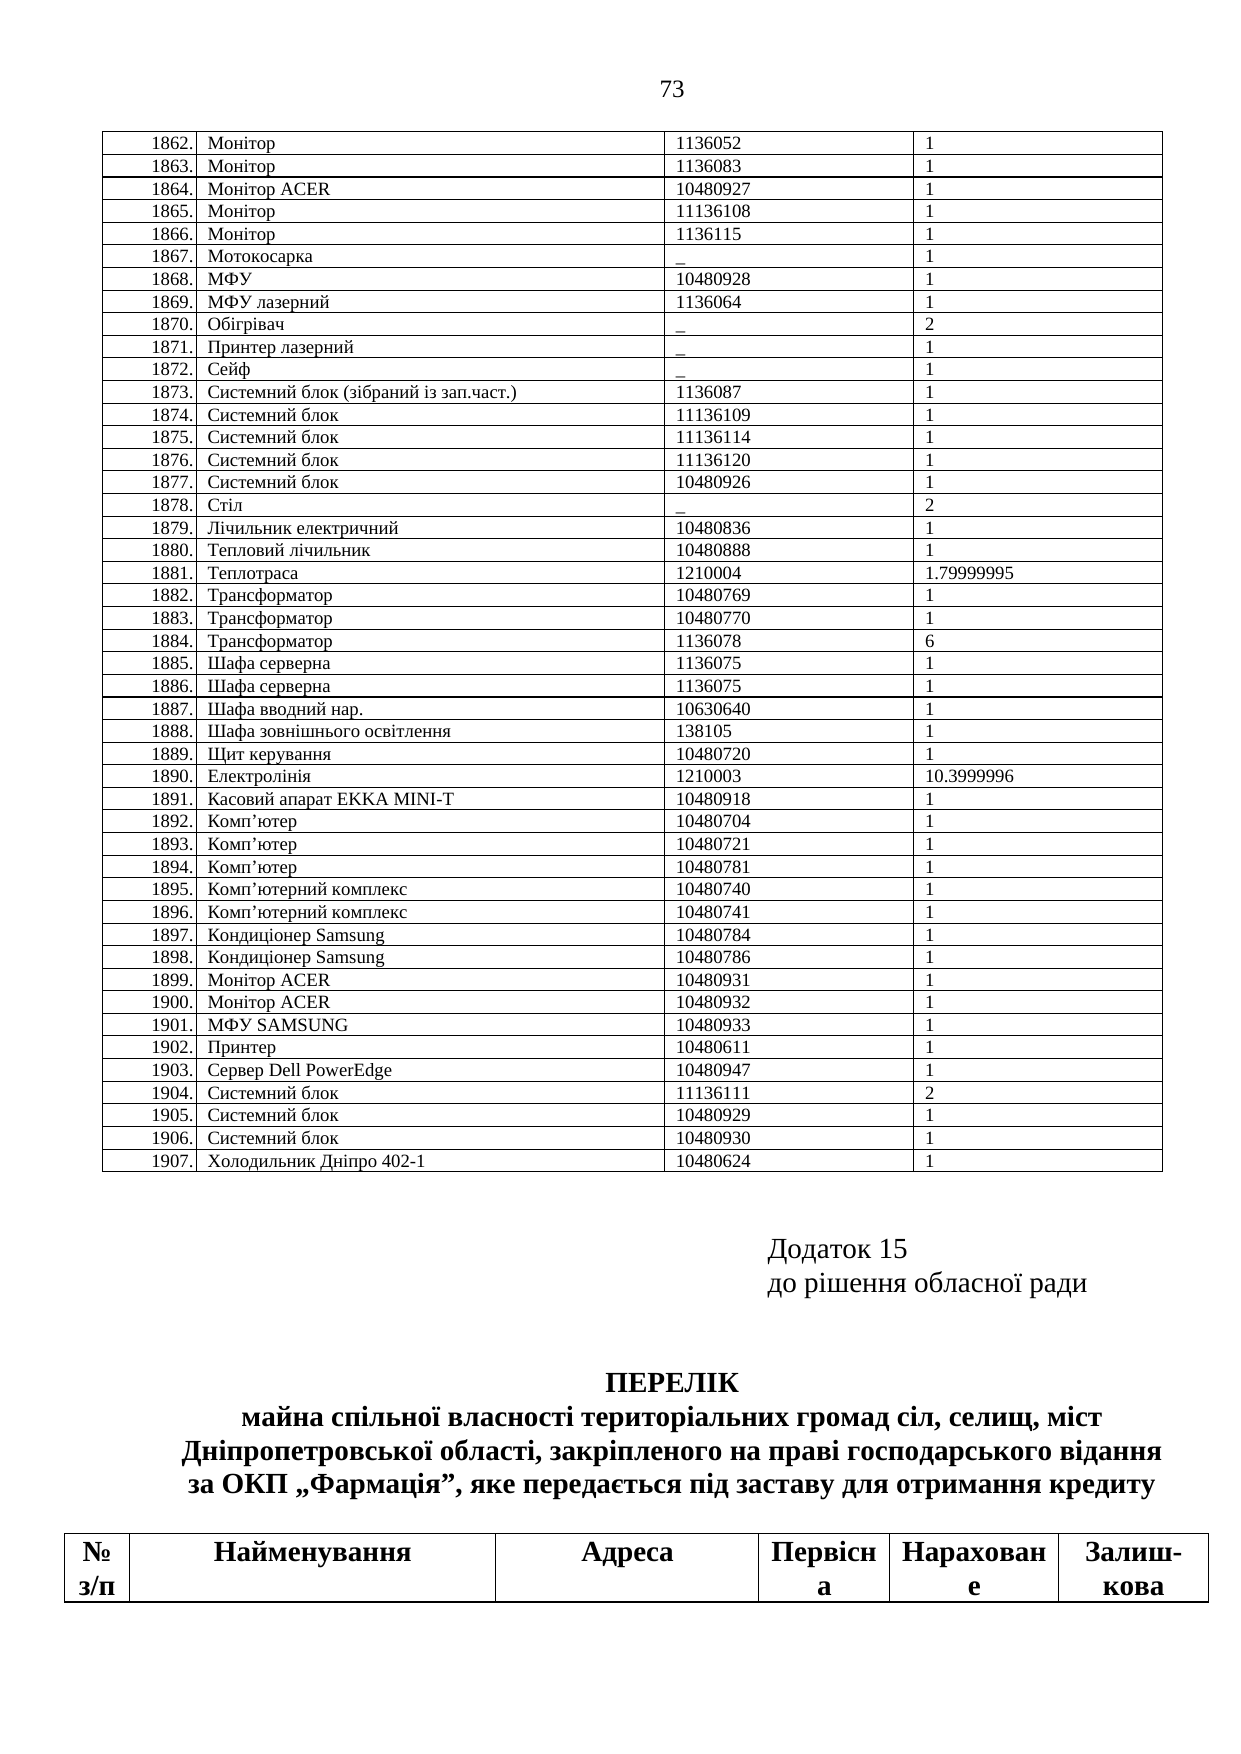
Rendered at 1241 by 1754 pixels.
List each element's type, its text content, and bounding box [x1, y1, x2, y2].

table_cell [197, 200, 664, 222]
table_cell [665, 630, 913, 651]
text Додаток 15 [693, 1231, 1167, 1265]
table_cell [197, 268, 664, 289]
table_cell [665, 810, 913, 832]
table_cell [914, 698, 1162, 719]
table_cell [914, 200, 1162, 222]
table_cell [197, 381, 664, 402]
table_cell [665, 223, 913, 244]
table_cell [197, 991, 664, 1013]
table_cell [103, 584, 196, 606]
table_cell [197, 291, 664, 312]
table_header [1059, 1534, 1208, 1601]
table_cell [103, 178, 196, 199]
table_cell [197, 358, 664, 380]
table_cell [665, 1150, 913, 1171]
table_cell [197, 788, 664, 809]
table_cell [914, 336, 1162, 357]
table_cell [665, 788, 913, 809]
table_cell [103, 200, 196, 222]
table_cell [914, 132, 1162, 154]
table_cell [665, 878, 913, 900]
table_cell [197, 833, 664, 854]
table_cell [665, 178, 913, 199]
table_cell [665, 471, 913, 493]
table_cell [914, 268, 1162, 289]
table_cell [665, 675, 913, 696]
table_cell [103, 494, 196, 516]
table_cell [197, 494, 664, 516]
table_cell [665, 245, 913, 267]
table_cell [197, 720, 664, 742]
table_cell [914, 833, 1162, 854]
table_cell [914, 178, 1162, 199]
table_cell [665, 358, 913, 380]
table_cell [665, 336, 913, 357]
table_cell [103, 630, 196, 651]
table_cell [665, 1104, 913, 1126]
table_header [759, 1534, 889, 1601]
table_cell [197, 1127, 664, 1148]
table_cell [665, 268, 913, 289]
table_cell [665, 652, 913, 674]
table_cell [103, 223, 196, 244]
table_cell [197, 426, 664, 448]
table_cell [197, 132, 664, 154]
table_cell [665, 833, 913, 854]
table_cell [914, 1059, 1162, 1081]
text майна спільної власності територіальних громад сіл, селищ, міст Дніпропетровської області, закріпленого на праві господарського відання за ОКП „Фармація”, яке передається під заставу для отримання кредиту [177, 1399, 1167, 1500]
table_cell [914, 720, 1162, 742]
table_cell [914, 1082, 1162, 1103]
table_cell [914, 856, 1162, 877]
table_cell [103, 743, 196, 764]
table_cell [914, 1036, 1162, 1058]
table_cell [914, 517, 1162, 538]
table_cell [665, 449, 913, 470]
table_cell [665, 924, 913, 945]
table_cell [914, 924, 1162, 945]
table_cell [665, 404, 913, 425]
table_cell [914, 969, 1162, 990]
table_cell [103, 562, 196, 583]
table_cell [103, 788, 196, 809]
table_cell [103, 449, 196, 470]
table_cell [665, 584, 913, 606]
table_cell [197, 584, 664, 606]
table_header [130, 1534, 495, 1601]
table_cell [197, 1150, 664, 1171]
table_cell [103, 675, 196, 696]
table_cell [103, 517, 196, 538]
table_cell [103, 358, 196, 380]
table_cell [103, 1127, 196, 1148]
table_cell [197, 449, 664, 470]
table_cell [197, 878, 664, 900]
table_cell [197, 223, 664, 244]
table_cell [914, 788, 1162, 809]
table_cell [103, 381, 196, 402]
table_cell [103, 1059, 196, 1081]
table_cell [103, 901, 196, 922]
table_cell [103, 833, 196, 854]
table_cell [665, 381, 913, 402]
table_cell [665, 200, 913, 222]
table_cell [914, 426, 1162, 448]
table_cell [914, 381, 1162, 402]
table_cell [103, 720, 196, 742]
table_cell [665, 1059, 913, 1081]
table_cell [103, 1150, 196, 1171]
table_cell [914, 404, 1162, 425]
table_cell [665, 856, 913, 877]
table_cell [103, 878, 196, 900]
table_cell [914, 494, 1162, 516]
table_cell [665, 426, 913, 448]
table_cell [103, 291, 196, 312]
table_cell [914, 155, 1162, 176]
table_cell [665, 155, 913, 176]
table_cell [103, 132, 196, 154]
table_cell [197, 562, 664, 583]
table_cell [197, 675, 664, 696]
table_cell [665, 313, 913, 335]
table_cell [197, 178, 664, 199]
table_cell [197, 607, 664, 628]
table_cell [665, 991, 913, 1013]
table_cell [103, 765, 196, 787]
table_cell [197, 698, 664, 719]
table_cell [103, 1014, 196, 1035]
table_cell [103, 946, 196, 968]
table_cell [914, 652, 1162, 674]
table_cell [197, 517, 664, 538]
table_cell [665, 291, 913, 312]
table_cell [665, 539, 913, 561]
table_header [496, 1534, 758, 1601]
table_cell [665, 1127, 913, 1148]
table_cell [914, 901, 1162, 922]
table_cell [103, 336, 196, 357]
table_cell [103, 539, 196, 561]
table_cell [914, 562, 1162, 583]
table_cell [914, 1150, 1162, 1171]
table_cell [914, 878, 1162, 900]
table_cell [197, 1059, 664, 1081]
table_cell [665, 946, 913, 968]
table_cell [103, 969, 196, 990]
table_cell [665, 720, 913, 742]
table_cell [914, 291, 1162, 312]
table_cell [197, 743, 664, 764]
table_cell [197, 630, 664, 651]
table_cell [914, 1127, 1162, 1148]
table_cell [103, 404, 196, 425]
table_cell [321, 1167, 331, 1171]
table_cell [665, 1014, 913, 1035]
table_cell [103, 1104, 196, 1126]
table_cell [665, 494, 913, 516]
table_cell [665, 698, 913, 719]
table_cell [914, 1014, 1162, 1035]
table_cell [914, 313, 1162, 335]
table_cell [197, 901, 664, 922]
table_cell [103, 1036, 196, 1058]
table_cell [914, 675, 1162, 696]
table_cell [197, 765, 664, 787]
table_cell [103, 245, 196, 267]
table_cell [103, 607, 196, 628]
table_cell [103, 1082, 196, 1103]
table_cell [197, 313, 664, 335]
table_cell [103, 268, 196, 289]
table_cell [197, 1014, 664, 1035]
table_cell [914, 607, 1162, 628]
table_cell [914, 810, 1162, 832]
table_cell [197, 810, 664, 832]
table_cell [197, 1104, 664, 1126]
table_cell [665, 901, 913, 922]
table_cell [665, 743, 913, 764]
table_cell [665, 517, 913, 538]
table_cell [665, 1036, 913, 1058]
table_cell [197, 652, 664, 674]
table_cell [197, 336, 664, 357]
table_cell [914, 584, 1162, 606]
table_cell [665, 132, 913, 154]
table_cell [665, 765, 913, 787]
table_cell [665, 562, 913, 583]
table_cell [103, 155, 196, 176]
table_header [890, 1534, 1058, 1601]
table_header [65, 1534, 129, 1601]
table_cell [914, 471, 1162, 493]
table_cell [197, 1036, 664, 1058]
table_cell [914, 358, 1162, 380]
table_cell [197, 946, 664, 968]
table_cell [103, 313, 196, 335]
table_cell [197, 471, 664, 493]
text ПЕРЕЛІК [177, 1366, 1167, 1399]
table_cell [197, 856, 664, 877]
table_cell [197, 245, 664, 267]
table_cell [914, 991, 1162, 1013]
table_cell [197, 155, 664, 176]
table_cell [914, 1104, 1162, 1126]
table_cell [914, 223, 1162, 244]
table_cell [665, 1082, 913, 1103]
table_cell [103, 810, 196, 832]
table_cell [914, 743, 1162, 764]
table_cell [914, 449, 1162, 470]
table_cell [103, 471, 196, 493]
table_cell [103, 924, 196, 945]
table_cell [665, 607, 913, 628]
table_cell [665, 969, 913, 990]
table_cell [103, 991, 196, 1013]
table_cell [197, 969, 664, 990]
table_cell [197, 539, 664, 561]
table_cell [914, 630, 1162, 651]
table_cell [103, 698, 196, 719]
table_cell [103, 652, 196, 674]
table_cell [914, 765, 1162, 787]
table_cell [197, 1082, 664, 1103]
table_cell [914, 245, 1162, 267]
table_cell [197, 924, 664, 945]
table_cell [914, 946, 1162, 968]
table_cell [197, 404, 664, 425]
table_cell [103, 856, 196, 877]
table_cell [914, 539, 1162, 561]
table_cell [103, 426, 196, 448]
text до рішення обласної ради [767, 1265, 1167, 1298]
